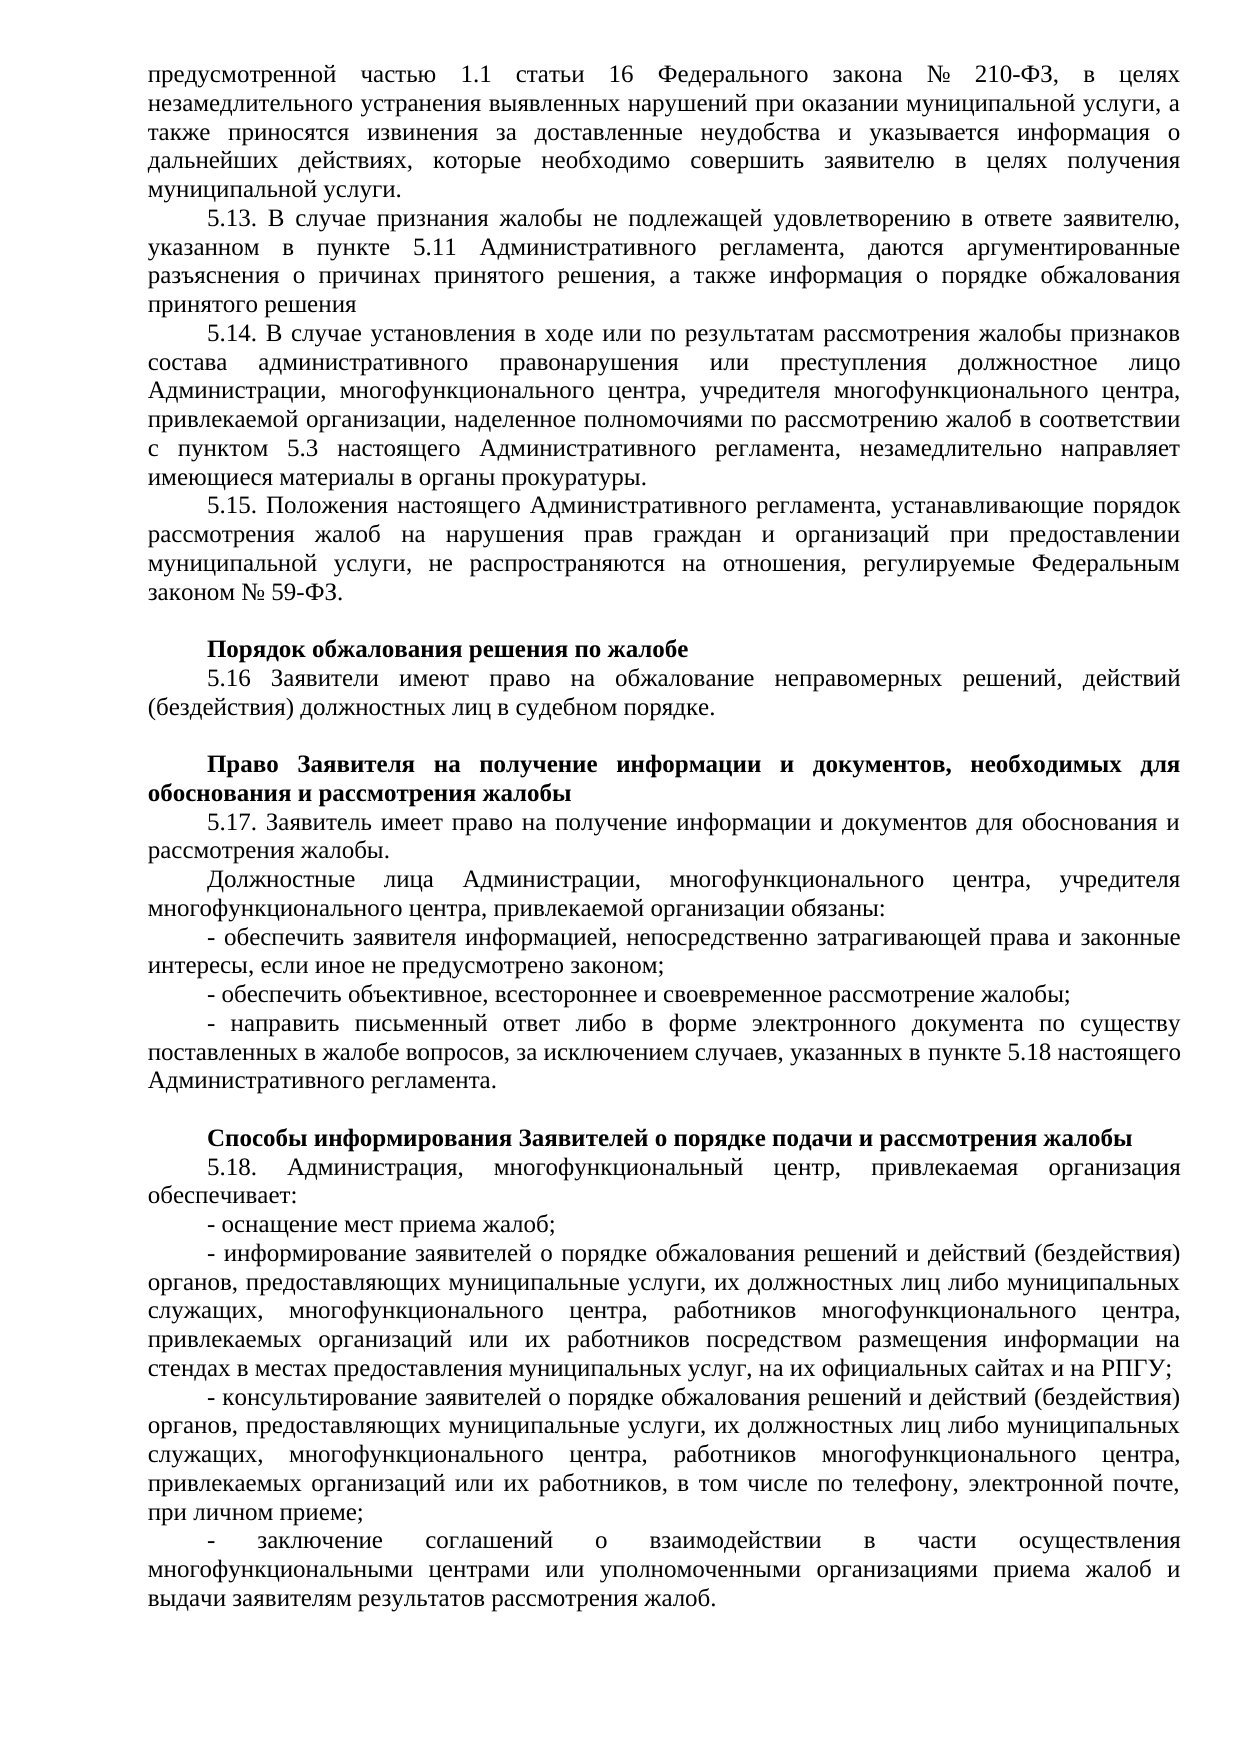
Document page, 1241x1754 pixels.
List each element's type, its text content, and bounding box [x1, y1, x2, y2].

text - направить письменный ответ либо в форме электронного документа по существу поставленных в жалобе вопросов, за исключением случаев, указанных в пункте 5.18 настоящего Административного регламента. [148, 1008, 1181, 1094]
text - консультирование заявителей о порядке обжалования решений и действий (бездействия) органов, предоставляющих муниципальные услуги, их должностных лиц либо муниципальных служащих, многофункционального центра, работников многофункционального центра, привлекаемых организаций или их работников, в том числе по телефону, электронной почте, при личном приеме; [148, 1382, 1181, 1525]
text - обеспечить заявителя информацией, непосредственно затрагивающей права и законные интересы, если иное не предусмотрено законом; [148, 922, 1181, 979]
text 5.17. Заявитель имеет право на получение информации и документов для обоснования и рассмотрения жалобы. [148, 807, 1181, 864]
text 5.18. Администрация, многофункциональный центр, привлекаемая организация обеспечивает: [148, 1152, 1181, 1209]
text - оснащение мест приема жалоб; [148, 1209, 1181, 1238]
text - информирование заявителей о порядке обжалования решений и действий (бездействия) органов, предоставляющих муниципальные услуги, их должностных лиц либо муниципальных служащих, многофункционального центра, работников многофункционального центра, привлекаемых организаций или их работников посредством размещения информации на стендах в местах предоставления муниципальных услуг, на их официальных сайтах и на РПГУ; [148, 1238, 1181, 1382]
text Должностные лица Администрации, многофункционального центра, учредителя многофункционального центра, привлекаемой организации обязаны: [148, 864, 1181, 922]
text 5.15. Положения настоящего Административного регламента, устанавливающие порядок рассмотрения жалоб на нарушения прав граждан и организаций при предоставлении муниципальной услуги, не распространяются на отношения, регулируемые Федеральным законом № 59-ФЗ. [148, 490, 1181, 605]
text Порядок обжалования решения по жалобе [148, 634, 1181, 663]
text 5.14. В случае установления в ходе или по результатам рассмотрения жалобы признаков состава административного правонарушения или преступления должностное лицо Администрации, многофункционального центра, учредителя многофункционального центра, привлекаемой организации, наделенное полномочиями по рассмотрению жалоб в соответствии с пунктом 5.3 настоящего Административного регламента, незамедлительно направляет имеющиеся материалы в органы прокуратуры. [148, 318, 1181, 490]
text Способы информирования Заявителей о порядке подачи и рассмотрения жалобы [148, 1123, 1181, 1152]
text 5.13. В случае признания жалобы не подлежащей удовлетворению в ответе заявителю, указанном в пункте 5.11 Административного регламента, даются аргументированные разъяснения о причинах принятого решения, а также информация о порядке обжалования принятого решения [148, 203, 1181, 318]
text - обеспечить объективное, всестороннее и своевременное рассмотрение жалобы; [148, 979, 1181, 1008]
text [148, 59, 1181, 203]
text 5.16 Заявители имеют право на обжалование неправомерных решений, действий (бездействия) должностных лиц в судебном порядке. [148, 663, 1181, 720]
text Право Заявителя на получение информации и документов, необходимых для обоснования и рассмотрения жалобы [148, 749, 1181, 807]
text - заключение соглашений о взаимодействии в части осуществления многофункциональными центрами или уполномоченными организациями приема жалоб и выдачи заявителям результатов рассмотрения жалоб. [148, 1525, 1181, 1612]
